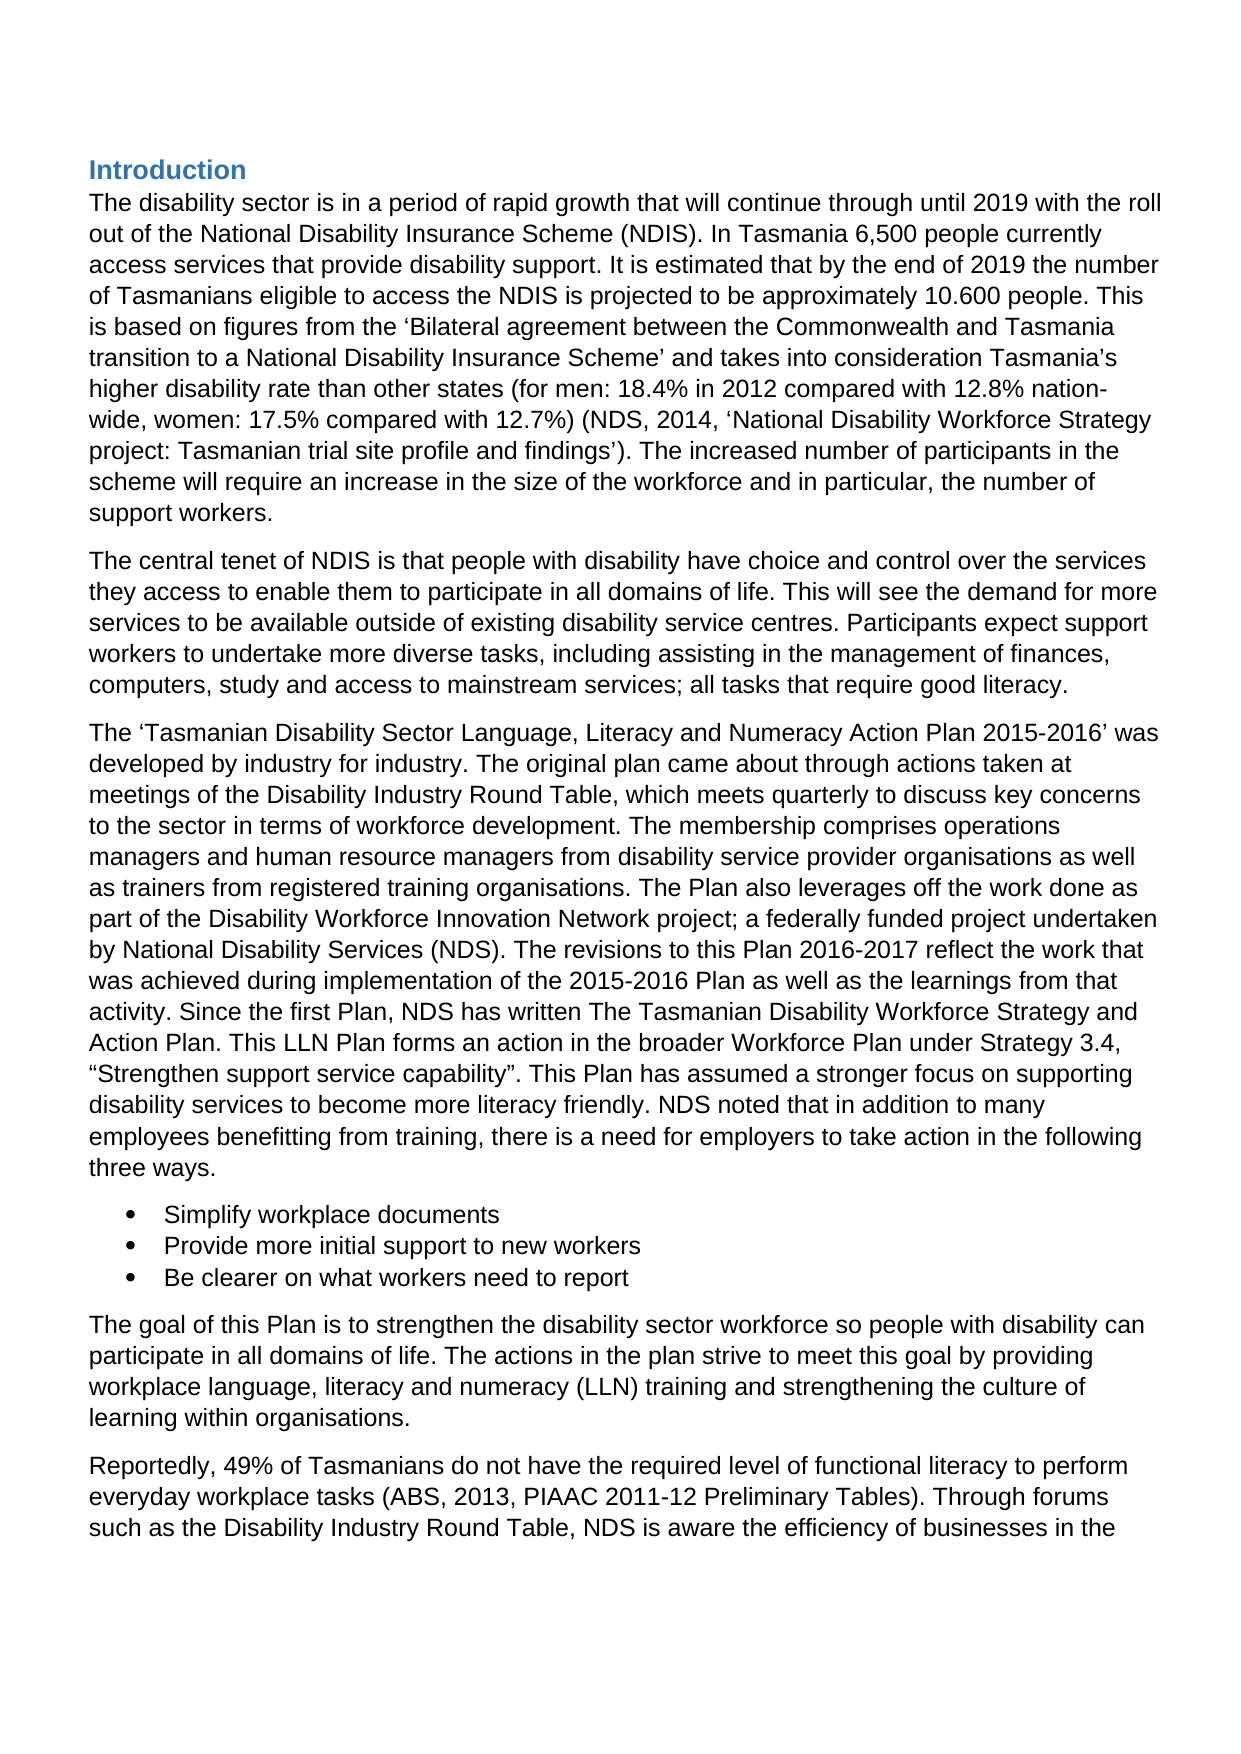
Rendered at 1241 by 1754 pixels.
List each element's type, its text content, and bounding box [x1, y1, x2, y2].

text The goal of this Plan is to strengthen the disability sector workforce so people with disability can participate in all domains of life. The actions in the plan strive to meet this goal by providing workplace language, literacy and numeracy (LLN) training and strengthening the culture of learning within organisations. [89, 1310, 1166, 1432]
text The ‘Tasmanian Disability Sector Language, Literacy and Numeracy Action Plan 2015-2016’ was developed by industry for industry. The original plan came about through actions taken at meetings of the Disability Industry Round Table, which meets quarterly to discuss key concerns to the sector in terms of workforce development. The membership comprises operations managers and human resource managers from disability service provider organisations as well as trainers from registered training organisations. The Plan also leverages off the work done as part of the Disability Workforce Innovation Network project; a federally funded project undertaken by National Disability Services (NDS). The revisions to this Plan 2016-2017 reflect the work that was achieved during implementation of the 2015-2016 Plan as well as the learnings from that activity. Since the first Plan, NDS has written The Tasmanian Disability Workforce Strategy and Action Plan. This LLN Plan forms an action in the broader Workforce Plan under Strategy 3.4, “Strengthen support service capability”. This Plan has assumed a stronger focus on supporting disability services to become more literacy friendly. NDS noted that in addition to many employees benefitting from training, there is a need for employers to take action in the following three ways. [89, 718, 1166, 1181]
list Simplify workplace documents [126, 1200, 1166, 1229]
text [89, 1451, 1166, 1542]
text The disability sector is in a period of rapid growth that will continue through until 2019 with the roll out of the National Disability Insurance Scheme (NDIS). In Tasmania 6,500 people currently access services that provide disability support. It is estimated that by the end of 2019 the number of Tasmanians eligible to access the NDIS is projected to be approximately 10.600 people. This is based on figures from the ‘Bilateral agreement between the Commonwealth and Tasmania transition to a National Disability Insurance Scheme’ and takes into consideration Tasmania’s higher disability rate than other states (for men: 18.4% in 2012 compared with 12.8% nation-wide, women: 17.5% compared with 12.7%) (NDS, 2014, ‘National Disability Workforce Strategy project: Tasmanian trial site profile and findings’). The increased number of participants in the scheme will require an increase in the size of the workforce and in particular, the number of support workers. [89, 188, 1166, 527]
list Provide more initial support to new workers [126, 1231, 1166, 1260]
text The central tenet of NDIS is that people with disability have choice and control over the services they access to enable them to participate in all domains of life. This will see the demand for more services to be available outside of existing disability service centres. Participants expect support workers to undertake more diverse tasks, including assisting in the management of finances, computers, study and access to mainstream services; all tasks that require good literacy. [89, 546, 1166, 699]
subtitle Introduction [89, 154, 1166, 185]
list Be clearer on what workers need to report [126, 1262, 1166, 1291]
